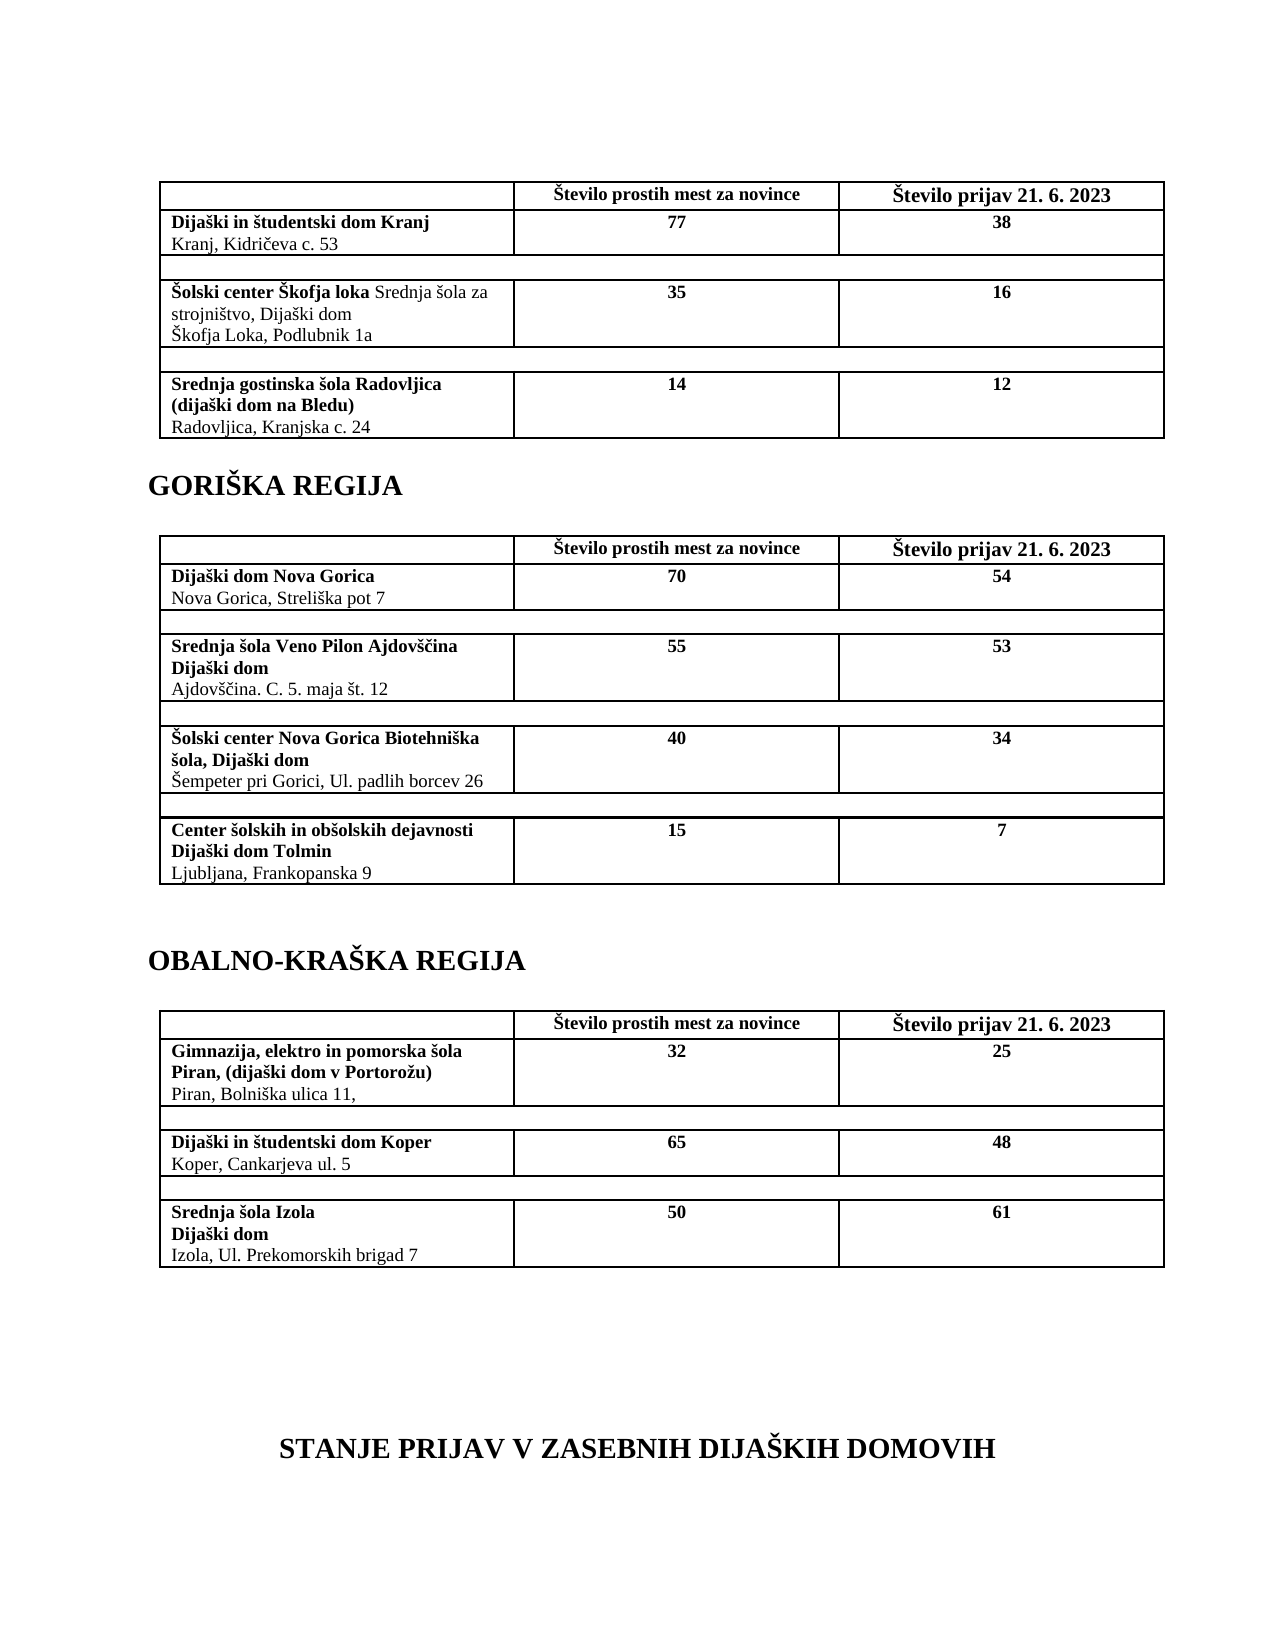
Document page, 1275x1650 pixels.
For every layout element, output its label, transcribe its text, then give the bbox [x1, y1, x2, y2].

table_cell 77 [515, 211, 838, 254]
table_cell 40 [515, 727, 838, 792]
table_cell 53 [840, 635, 1163, 700]
table_cell [161, 1107, 1163, 1129]
table_cell 14 [515, 373, 838, 437]
table_cell [161, 702, 1163, 725]
table_cell Dijaški in študentski dom Kranj Kranj, Kidričeva c. 53 [161, 211, 513, 254]
table_cell 38 [840, 211, 1163, 254]
table_cell 50 [515, 1201, 838, 1266]
table_cell 34 [840, 727, 1163, 792]
table_cell Srednja šola Izola Dijaški dom Izola, Ul. Prekomorskih brigad 7 [161, 1201, 513, 1266]
table_cell 32 [515, 1040, 838, 1104]
table_header [161, 183, 513, 209]
text GORIŠKA REGIJA [148, 468, 1127, 502]
table_cell [161, 348, 1163, 371]
table_header Število prostih mest za novince [515, 183, 838, 209]
table_header Število prostih mest za novince [515, 537, 838, 563]
table_cell 55 [515, 635, 838, 700]
table_cell 25 [840, 1040, 1163, 1104]
text OBALNO-KRAŠKA REGIJA [148, 943, 1127, 976]
table_cell 15 [515, 819, 838, 883]
table_cell 12 [840, 373, 1163, 437]
table_header Število prijav 21. 6. 2023 [840, 537, 1163, 563]
table_cell Šolski center Nova Gorica Biotehniška šola, Dijaški dom Šempeter pri Gorici, Ul. padlih borcev 26 [161, 727, 513, 792]
table_header Število prostih mest za novince [515, 1012, 838, 1038]
table_cell Srednja gostinska šola Radovljica (dijaški dom na Bledu) Radovljica, Kranjska c. 24 [161, 373, 513, 437]
table_cell 70 [515, 565, 838, 608]
table_cell 35 [515, 281, 838, 346]
table_header [161, 537, 513, 563]
table_cell Gimnazija, elektro in pomorska šola Piran, (dijaški dom v Portorožu) Piran, Bolniška ulica 11, [161, 1040, 513, 1104]
table_cell Center šolskih in obšolskih dejavnosti Dijaški dom Tolmin Ljubljana, Frankopanska 9 [161, 819, 513, 883]
text STANJE PRIJAV V ZASEBNIH DIJAŠKIH DOMOVIH [148, 1431, 1127, 1464]
table_cell Dijaški dom Nova Gorica Nova Gorica, Streliška pot 7 [161, 565, 513, 608]
table_cell [161, 256, 1163, 279]
table_cell Srednja šola Veno Pilon Ajdovščina Dijaški dom Ajdovščina. C. 5. maja št. 12 [161, 635, 513, 700]
table_cell [161, 611, 1163, 633]
table_header Število prijav 21. 6. 2023 [840, 1012, 1163, 1038]
table_cell [161, 794, 1163, 816]
table_cell 61 [840, 1201, 1163, 1266]
table_cell 48 [840, 1131, 1163, 1174]
table_cell 16 [840, 281, 1163, 346]
table_header Število prijav 21. 6. 2023 [840, 183, 1163, 209]
table_cell Dijaški in študentski dom Koper Koper, Cankarjeva ul. 5 [161, 1131, 513, 1174]
table_cell Šolski center Škofja loka Srednja šola za strojništvo, Dijaški dom Škofja Loka, Podlubnik 1a [161, 281, 513, 346]
table_cell 65 [515, 1131, 838, 1174]
table_cell [161, 1177, 1163, 1199]
table_cell 7 [840, 819, 1163, 883]
table_cell 54 [840, 565, 1163, 608]
table_header [161, 1012, 513, 1038]
